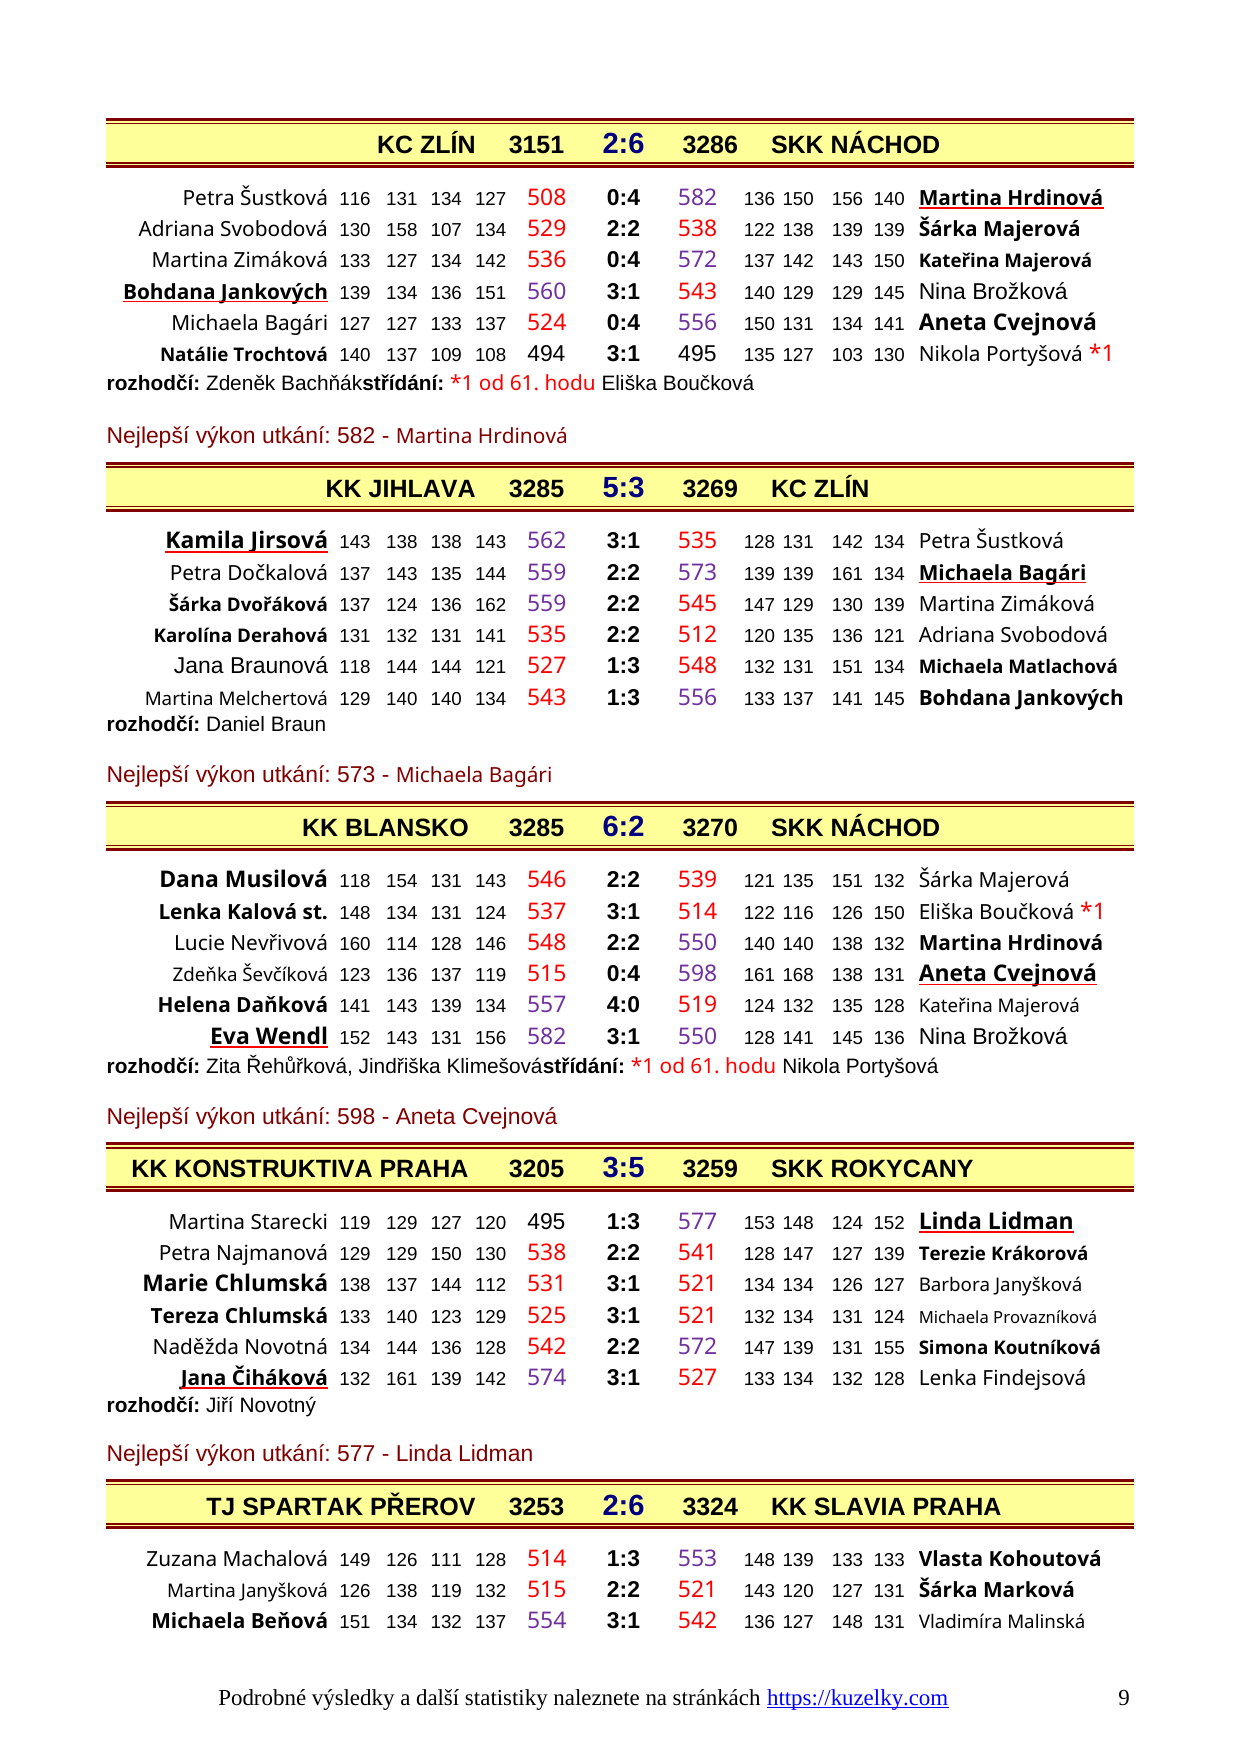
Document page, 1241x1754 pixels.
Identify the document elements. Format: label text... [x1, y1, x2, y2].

text Lenka Kalová st. 148 134 131 124 537 3:1 514 122 116 126 150 Eliška Boučková *1 [106, 895, 1134, 926]
text rozhodčí: Daniel Braun [106, 712, 1134, 736]
text Martina Melchertová 129 140 140 134 543 1:3 556 133 137 141 145 Bohdana Jankových [106, 681, 1134, 712]
text Petra Dočkalová 137 143 135 144 559 2:2 573 139 139 161 134 Michaela Bagári [106, 556, 1134, 587]
text Martina Zimáková 133 127 134 142 536 0:4 572 137 142 143 150 Kateřina Majerová [106, 243, 1134, 274]
text Naděžda Novotná 134 144 136 128 542 2:2 572 147 139 131 155 Simona Koutníková [106, 1330, 1134, 1361]
text KC Zlín 3151 2:6 3286 SKK Náchod [106, 124, 1134, 162]
text Eva Wendl 152 143 131 156 582 3:1 550 128 141 145 136 Nina Brožková [106, 1020, 1134, 1051]
text Dana Musilová 118 154 131 143 546 2:2 539 121 135 151 132 Šárka Majerová [106, 863, 1134, 895]
text Jana Braunová 118 144 144 121 527 1:3 548 132 131 151 134 Michaela Matlachová [106, 649, 1134, 681]
text Nejlepší výkon utkání: 573 - Michaela Bagári [106, 760, 1134, 788]
text Šárka Dvořáková 137 124 136 162 559 2:2 545 147 129 130 139 Martina Zimáková [106, 587, 1134, 618]
text KK Blansko 3285 6:2 3270 SKK Náchod [106, 807, 1134, 845]
text Zdeňka Ševčíková 123 136 137 119 515 0:4 598 161 168 138 131 Aneta Cvejnová [106, 957, 1134, 988]
text Michaela Beňová 151 134 132 137 554 3:1 542 136 127 148 131 Vladimíra Malinská [106, 1604, 1134, 1636]
text Natálie Trochtová 140 137 109 108 494 3:1 495 135 127 103 130 Nikola Portyšová *1 [106, 337, 1134, 368]
text Helena Daňková 141 143 139 134 557 4:0 519 124 132 135 128 Kateřina Majerová [106, 988, 1134, 1020]
text KK Jihlava 3285 5:3 3269 KC Zlín [106, 468, 1134, 506]
text rozhodčí: Jiří Novotný [106, 1392, 1134, 1416]
text Marie Chlumská 138 137 144 112 531 3:1 521 134 134 126 127 Barbora Janyšková [106, 1267, 1134, 1299]
text KK Konstruktiva Praha 3205 3:5 3259 SKK Rokycany [106, 1149, 1134, 1186]
text Jana Čiháková 132 161 139 142 574 3:1 527 133 134 132 128 Lenka Findejsová [106, 1361, 1134, 1392]
text Adriana Svobodová 130 158 107 134 529 2:2 538 122 138 139 139 Šárka Majerová [106, 212, 1134, 243]
text Karolína Derahová 131 132 131 141 535 2:2 512 120 135 136 121 Adriana Svobodová [106, 618, 1134, 649]
text rozhodčí: Zdeněk Bachňákstřídání: *1 od 61. hodu Eliška Boučková [106, 368, 1134, 397]
text Nejlepší výkon utkání: 598 - Aneta Cvejnová [106, 1103, 1134, 1130]
text Martina Starecki 119 129 127 120 495 1:3 577 153 148 124 152 Linda Lidman [106, 1205, 1134, 1236]
text Petra Šustková 116 131 134 127 508 0:4 582 136 150 156 140 Martina Hrdinová [106, 181, 1134, 212]
text Zuzana Machalová 149 126 111 128 514 1:3 553 148 139 133 133 Vlasta Kohoutová [106, 1542, 1134, 1573]
text Martina Janyšková 126 138 119 132 515 2:2 521 143 120 127 131 Šárka Marková [106, 1573, 1134, 1604]
text Bohdana Jankových 139 134 136 151 560 3:1 543 140 129 129 145 Nina Brožková [106, 274, 1134, 306]
text Nejlepší výkon utkání: 582 - Martina Hrdinová [106, 421, 1134, 449]
text Petra Najmanová 129 129 150 130 538 2:2 541 128 147 127 139 Terezie Krákorová [106, 1236, 1134, 1267]
text Michaela Bagári 127 127 133 137 524 0:4 556 150 131 134 141 Aneta Cvejnová [106, 306, 1134, 337]
text Nejlepší výkon utkání: 577 - Linda Lidman [106, 1440, 1134, 1467]
text TJ Spartak Přerov 3253 2:6 3324 KK Slavia Praha [106, 1485, 1134, 1523]
text Kamila Jirsová 143 138 138 143 562 3:1 535 128 131 142 134 Petra Šustková [106, 524, 1134, 556]
text rozhodčí: Zita Řehůřková, Jindřiška Klimešovástřídání: *1 od 61. hodu Nikola Portyšová [106, 1051, 1134, 1079]
text Lucie Nevřivová 160 114 128 146 548 2:2 550 140 140 138 132 Martina Hrdinová [106, 926, 1134, 957]
text Tereza Chlumská 133 140 123 129 525 3:1 521 132 134 131 124 Michaela Provazníková [106, 1299, 1134, 1330]
